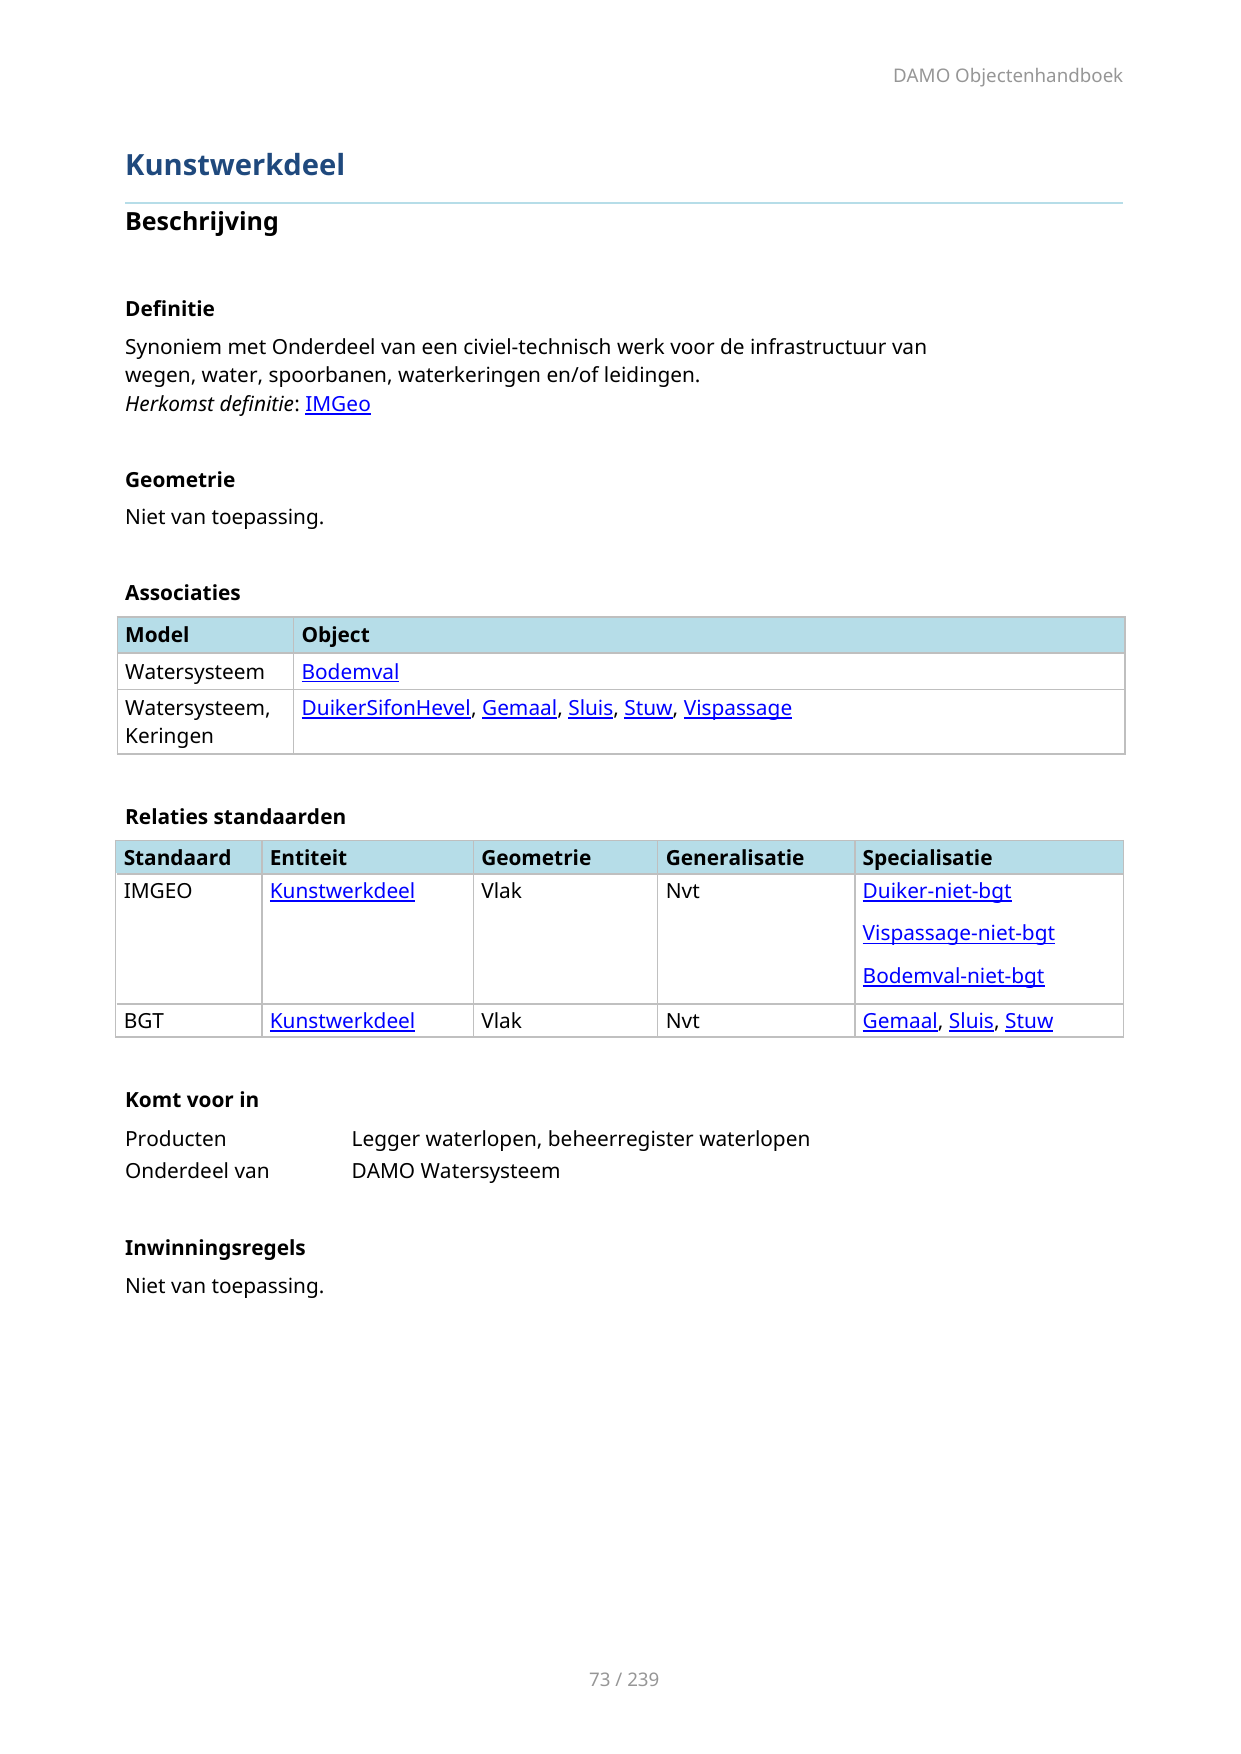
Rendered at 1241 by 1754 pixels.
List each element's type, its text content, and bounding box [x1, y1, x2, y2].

text Herkomst definitie: IMGeo [125, 389, 1123, 417]
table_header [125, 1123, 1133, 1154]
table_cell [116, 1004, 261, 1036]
text wegen, water, spoorbanen, waterkeringen en/of leidingen. [125, 361, 1123, 389]
text Synoniem met Onderdeel van een civiel-technisch werk voor de infrastructuur van [125, 332, 1123, 361]
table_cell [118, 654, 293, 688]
subtitle Beschrijving [125, 204, 1123, 238]
subtitle Kunstwerkdeel [125, 144, 1123, 183]
text Niet van toepassing. [125, 502, 1123, 531]
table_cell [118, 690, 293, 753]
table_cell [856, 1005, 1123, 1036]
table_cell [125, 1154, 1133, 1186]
subtitle Relaties standaarden [125, 802, 1123, 830]
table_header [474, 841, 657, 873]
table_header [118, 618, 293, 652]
subtitle Geometrie [125, 465, 1123, 493]
subtitle Komt voor in [125, 1085, 1123, 1113]
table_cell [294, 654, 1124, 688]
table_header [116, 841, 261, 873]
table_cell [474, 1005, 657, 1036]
subtitle Definitie [125, 294, 1123, 323]
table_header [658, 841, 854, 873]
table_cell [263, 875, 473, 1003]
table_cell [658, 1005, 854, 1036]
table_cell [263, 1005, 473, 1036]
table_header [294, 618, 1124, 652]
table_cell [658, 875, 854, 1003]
subtitle Associaties [125, 578, 1123, 607]
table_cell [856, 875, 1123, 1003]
subtitle Inwinningsregels [125, 1233, 1123, 1262]
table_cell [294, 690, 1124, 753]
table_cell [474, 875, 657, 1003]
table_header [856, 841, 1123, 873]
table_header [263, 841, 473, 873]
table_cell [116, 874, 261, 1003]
text Niet van toepassing. [125, 1271, 1123, 1299]
